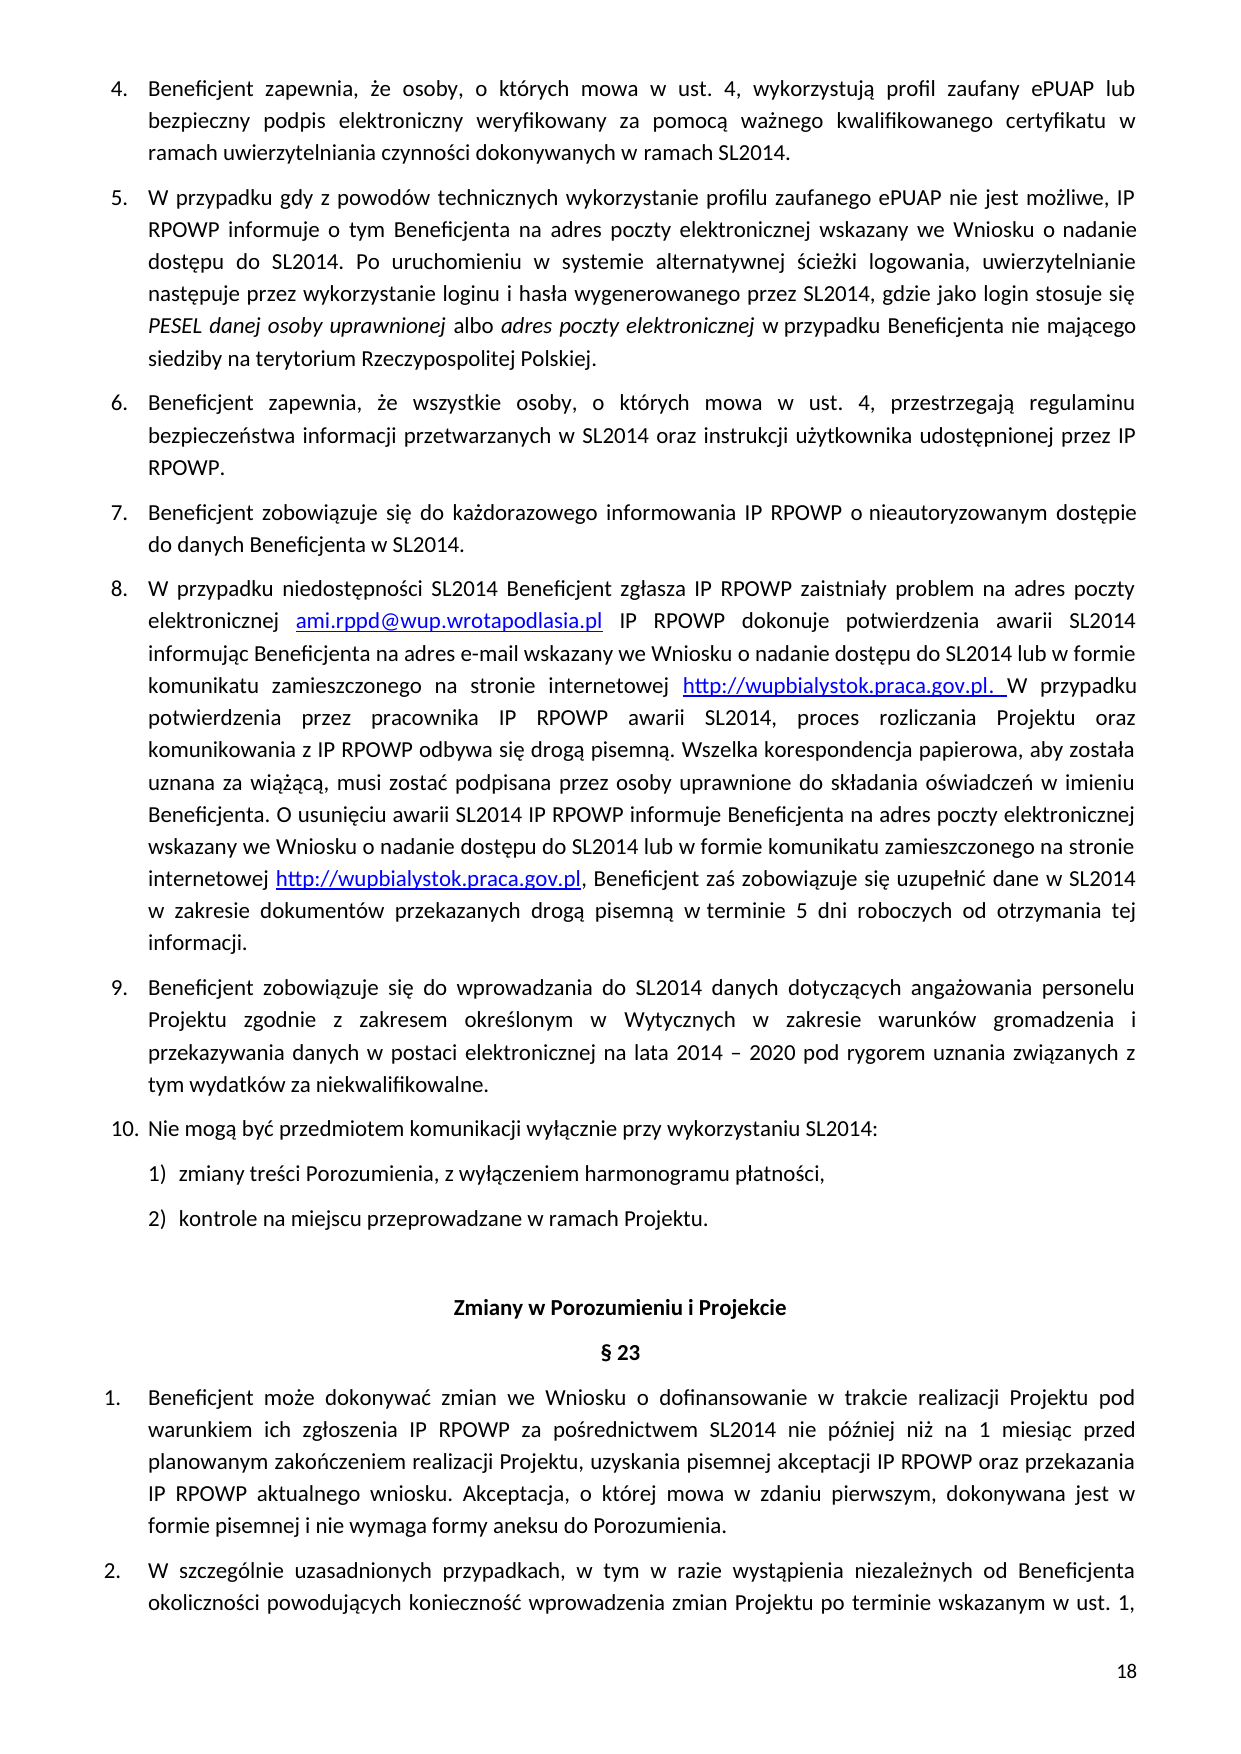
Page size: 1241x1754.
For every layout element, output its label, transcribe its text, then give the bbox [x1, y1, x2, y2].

list Nie mogą być przedmiotem komunikacji wyłącznie przy wykorzystaniu SL2014: [111, 1114, 1137, 1142]
list Beneficjent zobowiązuje się do każdorazowego informowania IP RPOWP o nieautoryzowanym dostępie do danych Beneficjenta w SL2014. [111, 498, 1137, 558]
text § 23 [103, 1338, 1137, 1366]
list W przypadku gdy z powodów technicznych wykorzystanie profilu zaufanego ePUAP nie jest możliwe, IP RPOWP informuje o tym Beneficjenta na adres poczty elektronicznej wskazany we Wniosku o nadanie dostępu do SL2014. Po uruchomieniu w systemie alternatywnej ścieżki logowania, uwierzytelnianie następuje przez wykorzystanie loginu i hasła wygenerowanego przez SL2014, gdzie jako login stosuje się PESEL danej osoby uprawnionej albo adres poczty elektronicznej w przypadku Beneficjenta nie mającego siedziby na terytorium Rzeczypospolitej Polskiej. [111, 183, 1137, 372]
list W przypadku niedostępności SL2014 Beneficjent zgłasza IP RPOWP zaistniały problem na adres poczty elektronicznej ami.rppd@wup.wrotapodlasia.pl IP RPOWP dokonuje potwierdzenia awarii SL2014 informując Beneficjenta na adres e-mail wskazany we Wniosku o nadanie dostępu do SL2014 lub w formie komunikatu zamieszczonego na stronie internetowej http://wupbialystok.praca.gov.pl. W przypadku potwierdzenia przez pracownika IP RPOWP awarii SL2014, proces rozliczania Projektu oraz komunikowania z IP RPOWP odbywa się drogą pisemną. Wszelka korespondencja papierowa, aby została uznana za wiążącą, musi zostać podpisana przez osoby uprawnione do składania oświadczeń w imieniu Beneficjenta. O usunięciu awarii SL2014 IP RPOWP informuje Beneficjenta na adres poczty elektronicznej wskazany we Wniosku o nadanie dostępu do SL2014 lub w formie komunikatu zamieszczonego na stronie internetowej http://wupbialystok.praca.gov.pl, Beneficjent zaś zobowiązuje się uzupełnić dane w SL2014 w zakresie dokumentów przekazanych drogą pisemną w terminie 5 dni roboczych od otrzymania tej informacji. [111, 574, 1137, 957]
list kontrole na miejscu przeprowadzane w ramach Projektu. [148, 1204, 1137, 1232]
list zmiany treści Porozumienia, z wyłączeniem harmonogramu płatności, [148, 1159, 1137, 1187]
list Beneficjent zapewnia, że osoby, o których mowa w ust. 4, wykorzystują profil zaufany ePUAP lub bezpieczny podpis elektroniczny weryfikowany za pomocą ważnego kwalifikowanego certyfikatu w ramach uwierzytelniania czynności dokonywanych w ramach SL2014. [111, 74, 1137, 166]
list Beneficjent może dokonywać zmian we Wniosku o dofinansowanie w trakcie realizacji Projektu pod warunkiem ich zgłoszenia IP RPOWP za pośrednictwem SL2014 nie później niż na 1 miesiąc przed planowanym zakończeniem realizacji Projektu, uzyskania pisemnej akceptacji IP RPOWP oraz przekazania IP RPOWP aktualnego wniosku. Akceptacja, o której mowa w zdaniu pierwszym, dokonywana jest w formie pisemnej i nie wymaga formy aneksu do Porozumienia. [103, 1383, 1137, 1539]
text Zmiany w Porozumieniu i Projekcie [103, 1293, 1137, 1321]
list Beneficjent zobowiązuje się do wprowadzania do SL2014 danych dotyczących angażowania personelu Projektu zgodnie z zakresem określonym w Wytycznych w zakresie warunków gromadzenia i przekazywania danych w postaci elektronicznej na lata 2014 – 2020 pod rygorem uznania związanych z tym wydatków za niekwalifikowalne. [111, 973, 1137, 1098]
list Beneficjent zapewnia, że wszystkie osoby, o których mowa w ust. 4, przestrzegają regulaminu bezpieczeństwa informacji przetwarzanych w SL2014 oraz instrukcji użytkownika udostępnionej przez IP RPOWP. [111, 388, 1137, 481]
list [103, 1556, 1137, 1616]
